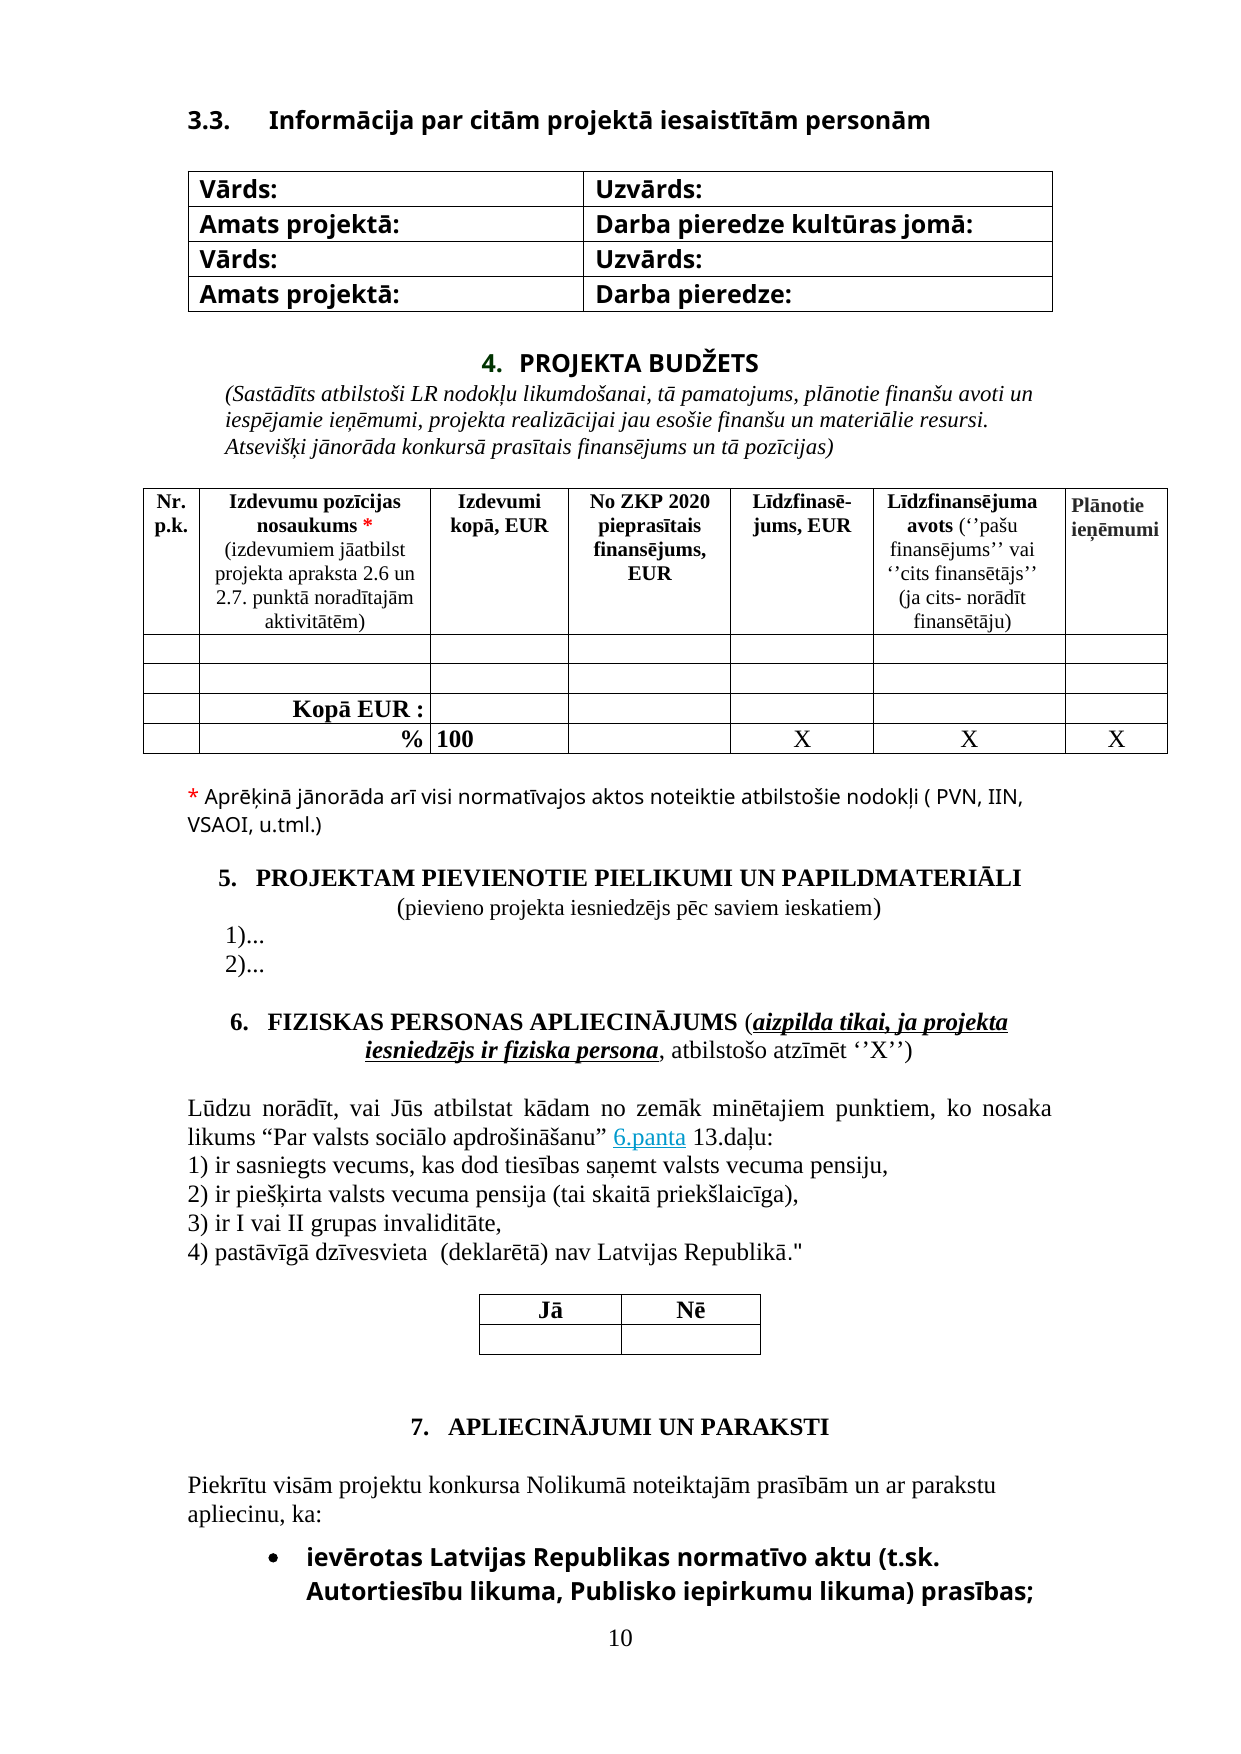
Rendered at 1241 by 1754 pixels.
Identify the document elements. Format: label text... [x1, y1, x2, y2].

table_cell Darba pieredze: [584, 277, 1052, 311]
table_cell [1066, 664, 1167, 693]
text Piekrītu visām projektu konkursa Nolikumā noteiktajām prasībām un ar parakstu apliecinu, ka: [187, 1470, 1053, 1527]
table_header Nē [622, 1295, 760, 1324]
text 1)... [225, 921, 1053, 949]
subtitle pROJEKTA budžets [187, 346, 1053, 380]
table_cell [731, 635, 873, 663]
table_cell [874, 694, 1065, 723]
table_cell [731, 664, 873, 693]
table_header No ZKP 2020 pieprasītais finansējums, EUR [569, 489, 730, 633]
text * Aprēķinā jānorāda arī visi normatīvajos aktos noteiktie atbilstošie nodokļi ( PVN, IIN, VSAOI, u.tml.) [187, 782, 1053, 839]
table_header Izdevumu pozīcijas nosaukums * (izdevumiem jāatbilst projekta apraksta 2.6 un 2.7. punktā noradītajām aktivitātēm) [200, 489, 430, 633]
table_cell [431, 664, 568, 693]
list PROJEKTAM PIEVIENOTIE PIELIKUMI UN PAPILDMATERIĀLI (pievieno projekta iesniedzējs pēc saviem ieskatiem) [187, 863, 1053, 921]
list Informācija par citām projektā iesaistītām personām [187, 102, 1053, 137]
table_cell [874, 635, 1065, 663]
table_cell [144, 694, 199, 723]
table_cell [569, 724, 730, 753]
table_cell X [874, 724, 1065, 753]
table_cell 100 [431, 724, 568, 753]
table_cell [569, 694, 730, 723]
table_cell [144, 635, 199, 663]
table_cell [569, 635, 730, 663]
table_header Jā [480, 1295, 621, 1324]
text 3) ir I vai II grupas invaliditāte, [187, 1208, 1053, 1237]
table_cell Amats projektā: [189, 207, 583, 241]
table_header Nr. p.k. [144, 489, 199, 633]
table_cell [200, 664, 430, 693]
table_cell [480, 1325, 621, 1354]
table_header Uzvārds: [584, 172, 1052, 206]
table_header Līdzfinasē-jums, EUR [731, 489, 873, 633]
text 2)... [225, 949, 1053, 978]
table_header Izdevumi kopā, EUR [431, 489, 568, 633]
text 4) pastāvīgā dzīvesvieta (deklarētā) nav Latvijas Republikā." [187, 1237, 1053, 1266]
table_cell [144, 724, 199, 753]
table_cell % [200, 724, 430, 753]
text 1) ir sasniegts vecums, kas dod tiesības saņemt valsts vecuma pensiju, [187, 1151, 1053, 1179]
table_cell [431, 694, 568, 723]
table_header Vārds: [189, 172, 583, 206]
table_header Līdzfinansējuma avots (‘’pašu finansējums’’ vai ‘’cits finansētājs’’ (ja cits- norādīt finansētāju) [874, 489, 1065, 633]
table_cell [1066, 635, 1167, 663]
table_cell [622, 1325, 760, 1354]
list (Sastādīts atbilstoši LR nodokļu likumdošanai, tā pamatojums, plānotie finanšu avoti un iespējamie ieņēmumi, projekta realizācijai jau esošie finanšu un materiālie resursi. Atsevišķi jānorāda konkursā prasītais finansējums un tā pozīcijas) [225, 380, 1053, 459]
list FIZISKAS PERSONAS APLIECINĀJUMS (aizpilda tikai, ja projekta iesniedzējs ir fiziska persona, atbilstošo atzīmēt ‘’X’’) [187, 1007, 1053, 1064]
table_cell [200, 635, 430, 663]
table_cell Darba pieredze kultūras jomā: [584, 207, 1052, 241]
table_cell Kopā EUR : [200, 694, 430, 723]
table_cell [569, 664, 730, 693]
table_cell [144, 664, 199, 693]
table_cell X [731, 724, 873, 753]
text Lūdzu norādīt, vai Jūs atbilstat kādam no zemāk minētajiem punktiem, ko nosaka likums “Par valsts sociālo apdrošināšanu” 6.panta 13.daļu: [187, 1093, 1053, 1151]
table_cell Amats projektā: [189, 277, 583, 311]
text 2) ir piešķirta valsts vecuma pensija (tai skaitā priekšlaicīga), [187, 1179, 1053, 1208]
table_cell [731, 694, 873, 723]
table_cell X [1066, 724, 1167, 753]
table_cell Uzvārds: [584, 242, 1052, 276]
list ievērotas Latvijas Republikas normatīvo aktu (t.sk. Autortiesību likuma, Publisko iepirkumu likuma) prasības; [269, 1540, 1053, 1608]
table_cell [874, 664, 1065, 693]
table_header Plānotie ieņēmumi [1066, 489, 1167, 633]
table_cell [1066, 694, 1167, 723]
list APLIECINĀJUMI UN PARAKSTI [187, 1412, 1053, 1441]
table_cell [431, 635, 568, 663]
table_cell Vārds: [189, 242, 583, 276]
